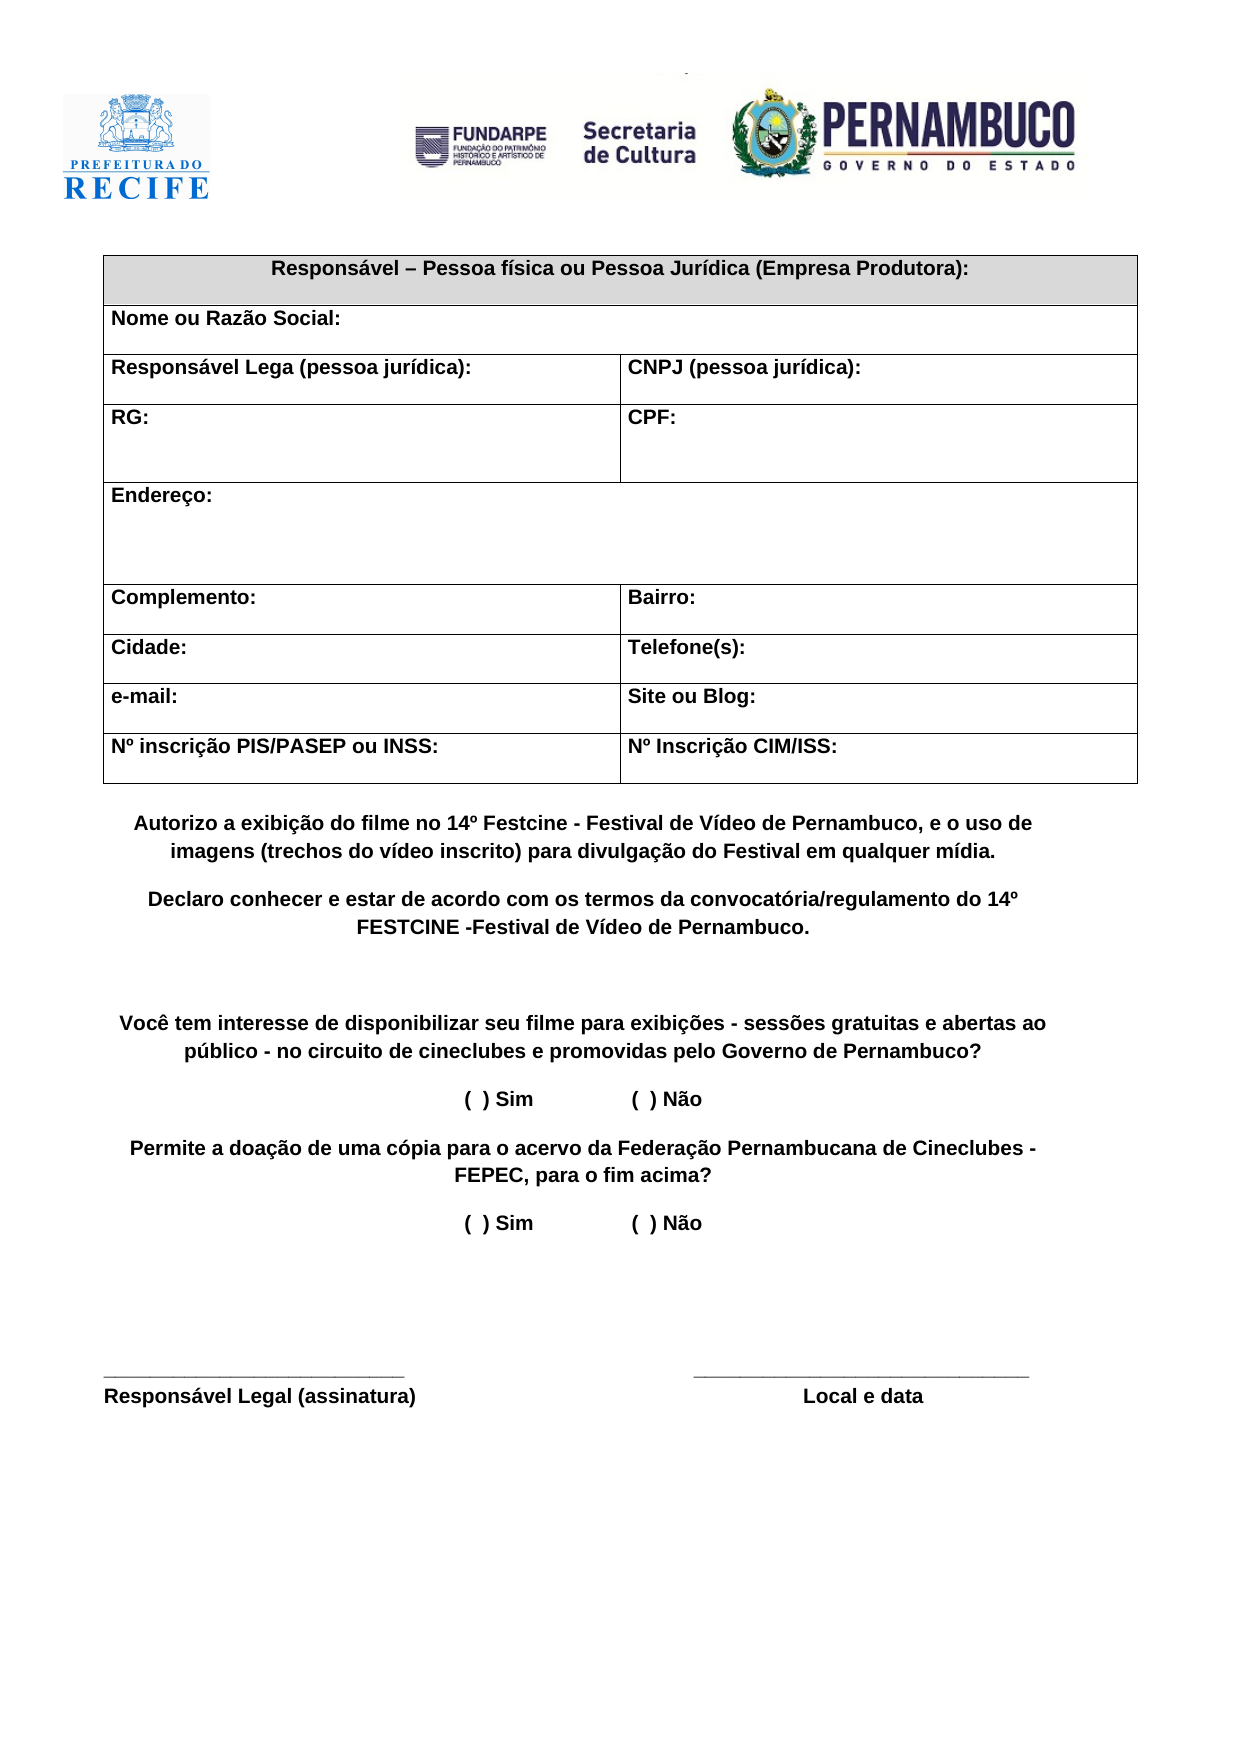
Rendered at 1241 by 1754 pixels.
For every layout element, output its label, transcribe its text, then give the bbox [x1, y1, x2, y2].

picture [62, 94, 210, 199]
text __________________________ _____________________________ Responsável Legal (assinatura) Local e data [103, 1356, 1063, 1408]
table_cell Telefone(s): [621, 635, 1137, 683]
table_cell Complemento: [104, 585, 620, 634]
table_cell Nº inscrição PIS/PASEP ou INSS: [104, 734, 620, 783]
table_cell e-mail: [104, 684, 620, 733]
table_header Responsável – Pessoa física ou Pessoa Jurídica (Empresa Produtora): [104, 256, 1137, 304]
table_cell CNPJ (pessoa jurídica): [621, 355, 1137, 404]
text ( ) Sim ( ) Não [103, 1211, 1063, 1235]
text Você tem interesse de disponibilizar seu filme para exibições - sessões gratuitas e abertas ao público - no circuito de cineclubes e promovidas pelo Governo de Pernambuco? [103, 1011, 1063, 1063]
table_cell Endereço: [104, 483, 1137, 584]
text Autorizo a exibição do filme no 14º Festcine - Festival de Vídeo de Pernambuco, e o uso de imagens (trechos do vídeo inscrito) para divulgação do Festival em qualquer mídia. [103, 784, 1063, 863]
text Permite a doação de uma cópia para o acervo da Federação Pernambucana de Cineclubes - FEPEC, para o fim acima? [103, 1135, 1063, 1187]
text ( ) Sim ( ) Não [103, 1087, 1063, 1111]
table_cell Bairro: [621, 585, 1137, 634]
table_cell Cidade: [104, 635, 620, 683]
table_cell Responsável Lega (pessoa jurídica): [104, 355, 620, 404]
table_cell Site ou Blog: [621, 684, 1137, 733]
text Declaro conhecer e estar de acordo com os termos da convocatória/regulamento do 14º FESTCINE -Festival de Vídeo de Pernambuco. [103, 887, 1063, 938]
table_cell RG: [104, 405, 620, 482]
picture [400, 73, 1093, 199]
table_cell CPF: [621, 405, 1137, 482]
table_cell Nº Inscrição CIM/ISS: [621, 734, 1137, 783]
table_cell Nome ou Razão Social: [104, 306, 1137, 354]
